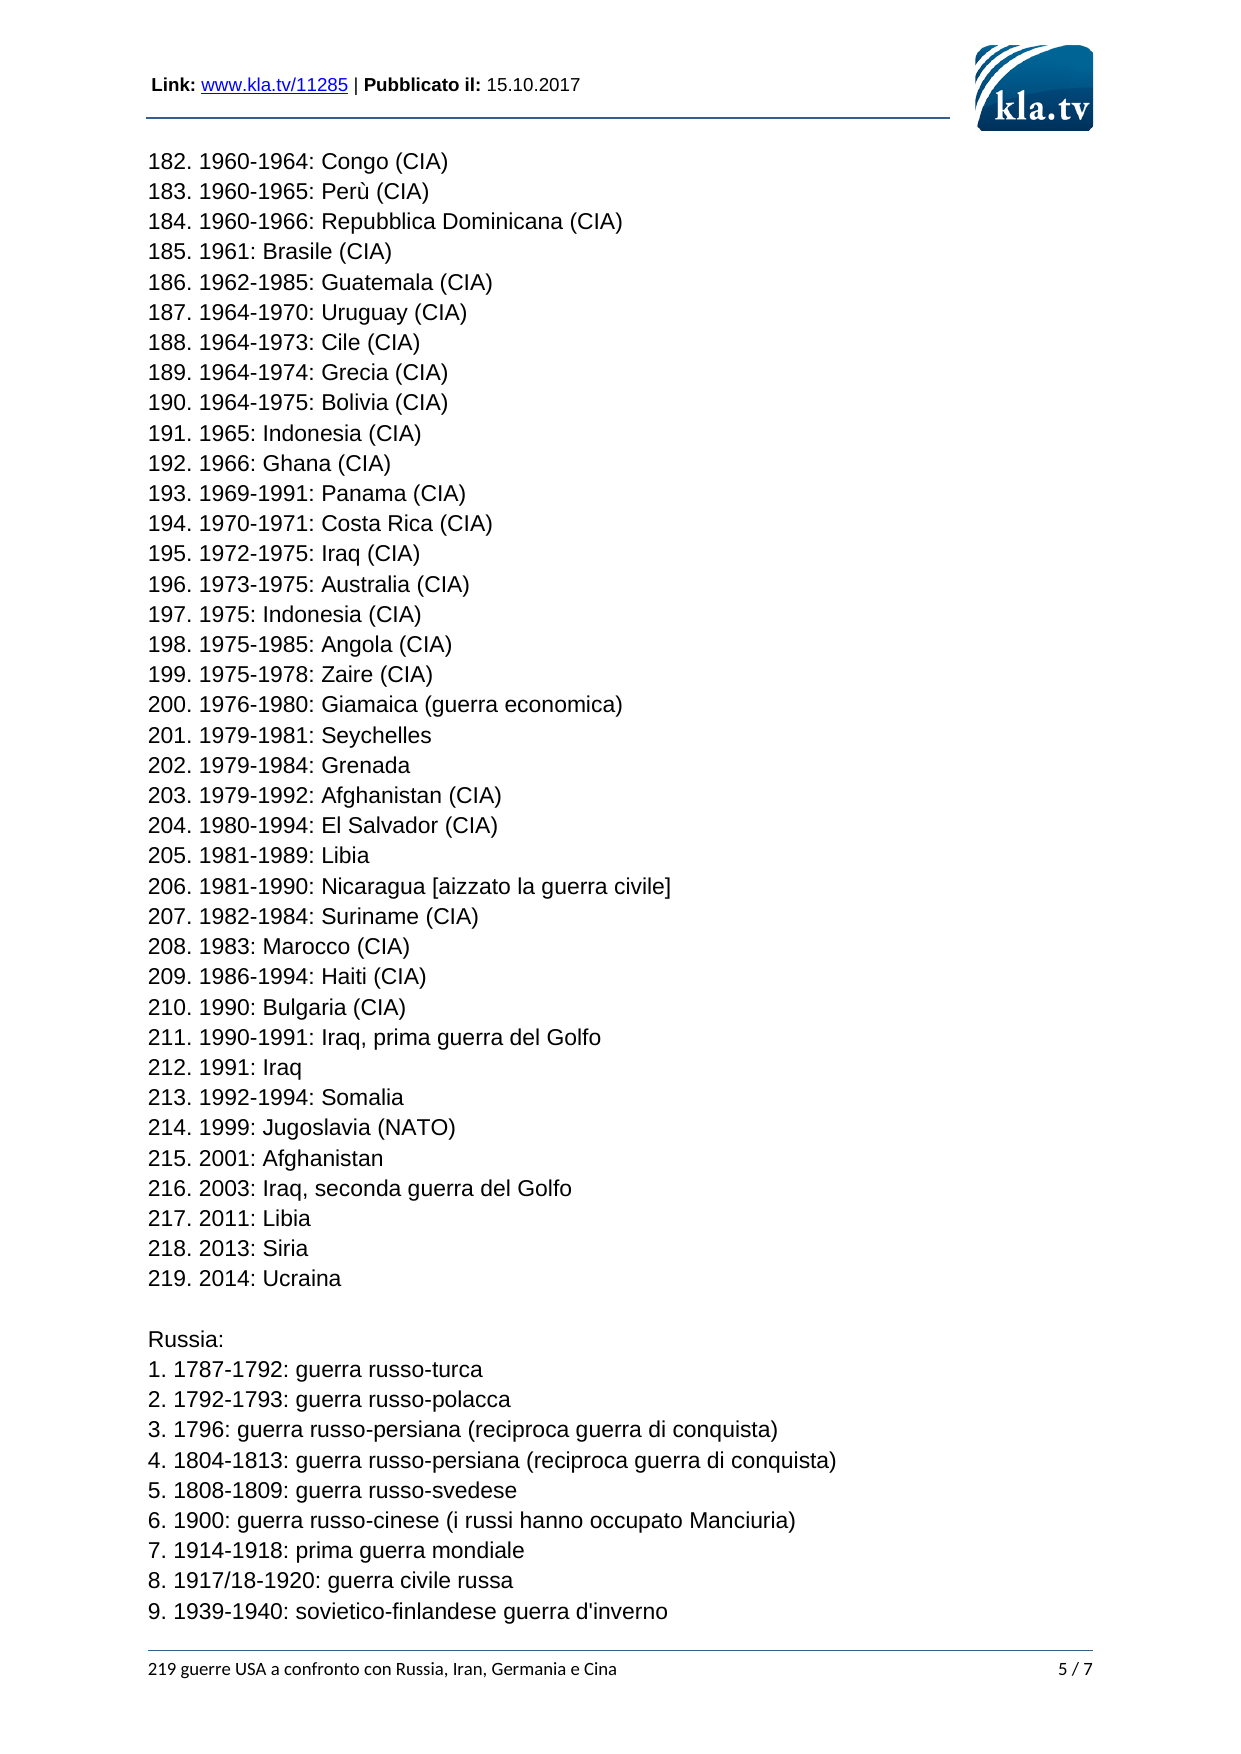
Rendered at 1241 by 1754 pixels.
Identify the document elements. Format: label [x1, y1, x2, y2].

text [148, 148, 1093, 1624]
